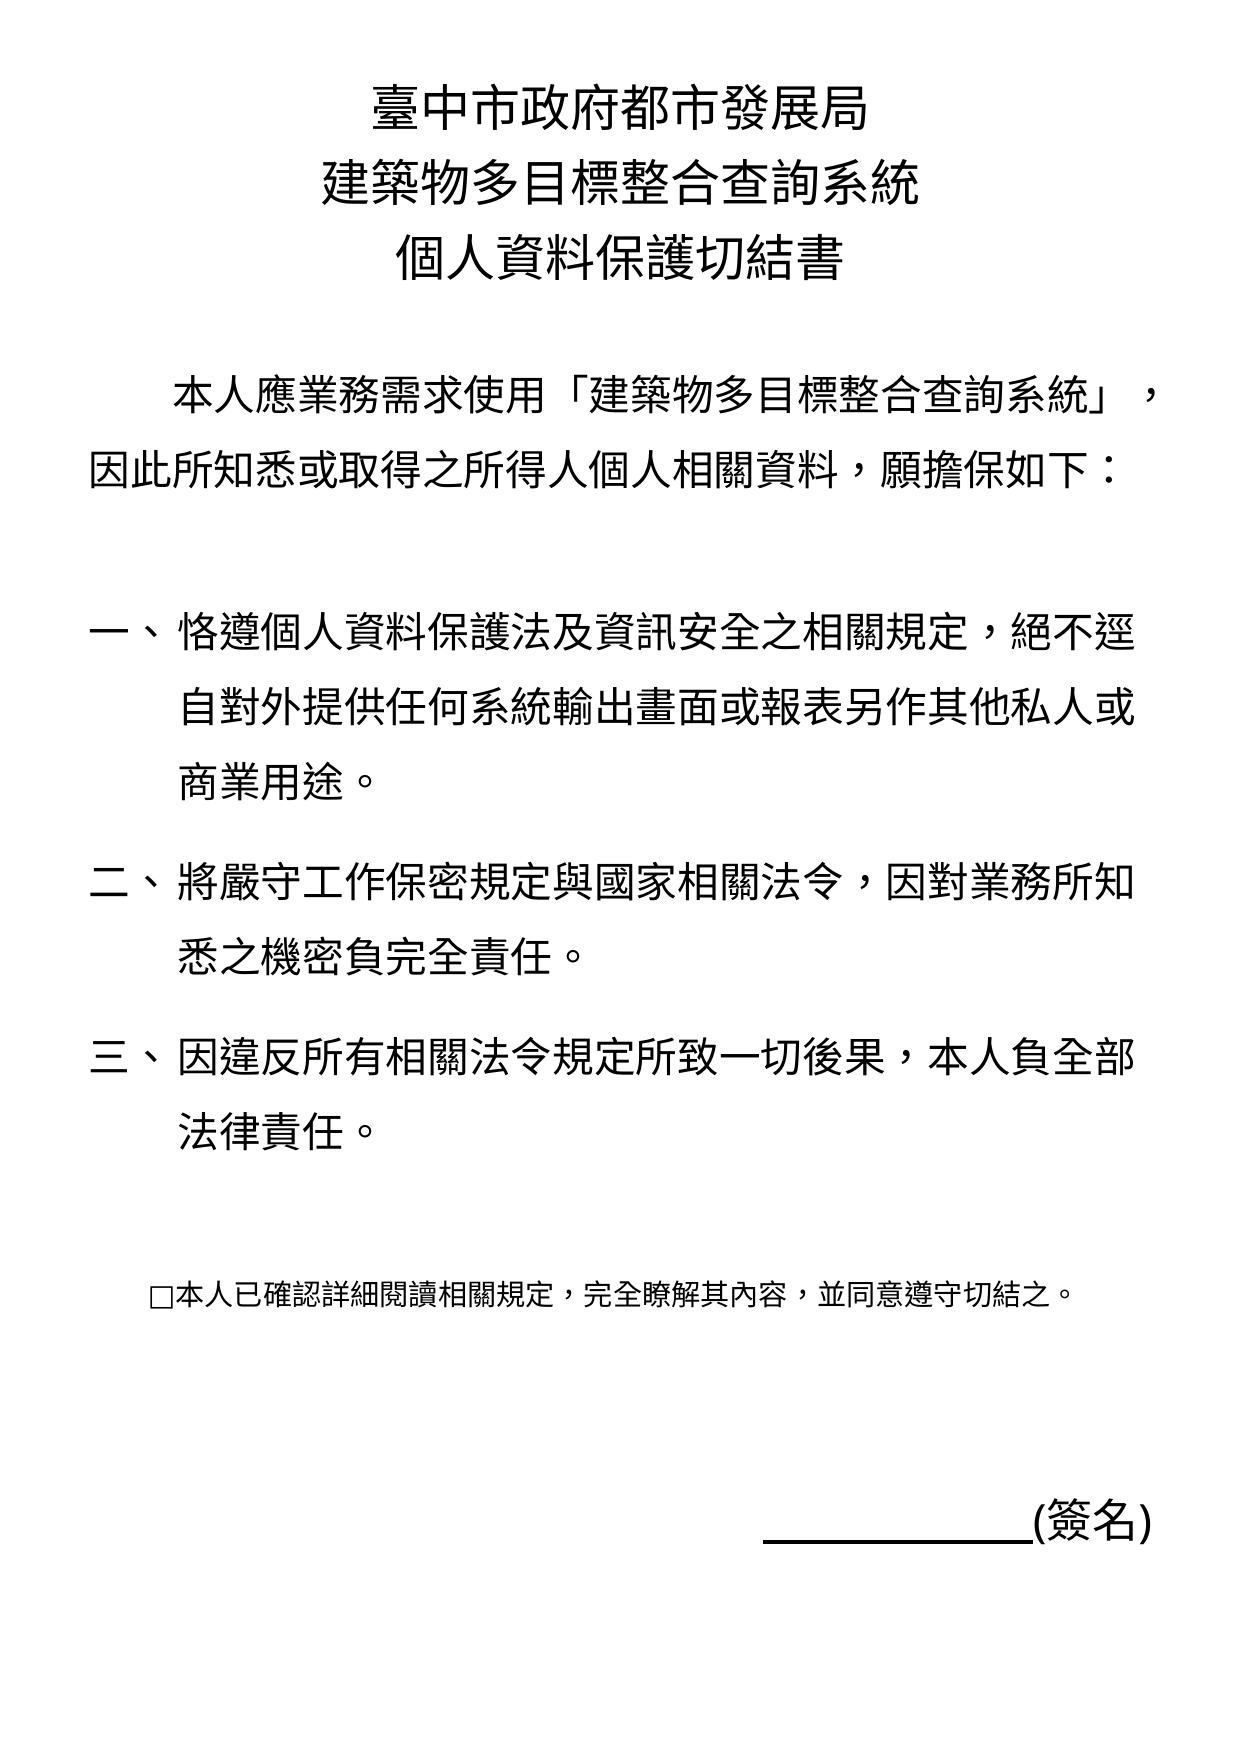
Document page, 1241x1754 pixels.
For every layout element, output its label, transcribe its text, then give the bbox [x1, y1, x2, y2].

list 因違反所有相關法令規定所致一切後果，本人負全部法律責任。 [89, 1017, 1152, 1167]
list (簽名) [148, 1480, 1152, 1555]
list 將嚴守工作保密規定與國家相關法令，因對業務所知悉之機密負完全責任。 [89, 842, 1152, 992]
text 建築物多目標整合查詢系統 [89, 142, 1152, 217]
list 恪遵個人資料保護法及資訊安全之相關規定，絕不逕自對外提供任何系統輸出畫面或報表另作其他私人或商業用途。 [89, 592, 1152, 817]
text 本人應業務需求使用「建築物多目標整合查詢系統」，因此所知悉或取得之所得人個人相關資料，願擔保如下： [89, 355, 1152, 505]
text 臺中市政府都市發展局 [89, 67, 1152, 142]
list □本人已確認詳細閱讀相關規定，完全瞭解其內容，並同意遵守切結之。 [148, 1255, 1152, 1330]
text 個人資料保護切結書 [89, 217, 1152, 292]
